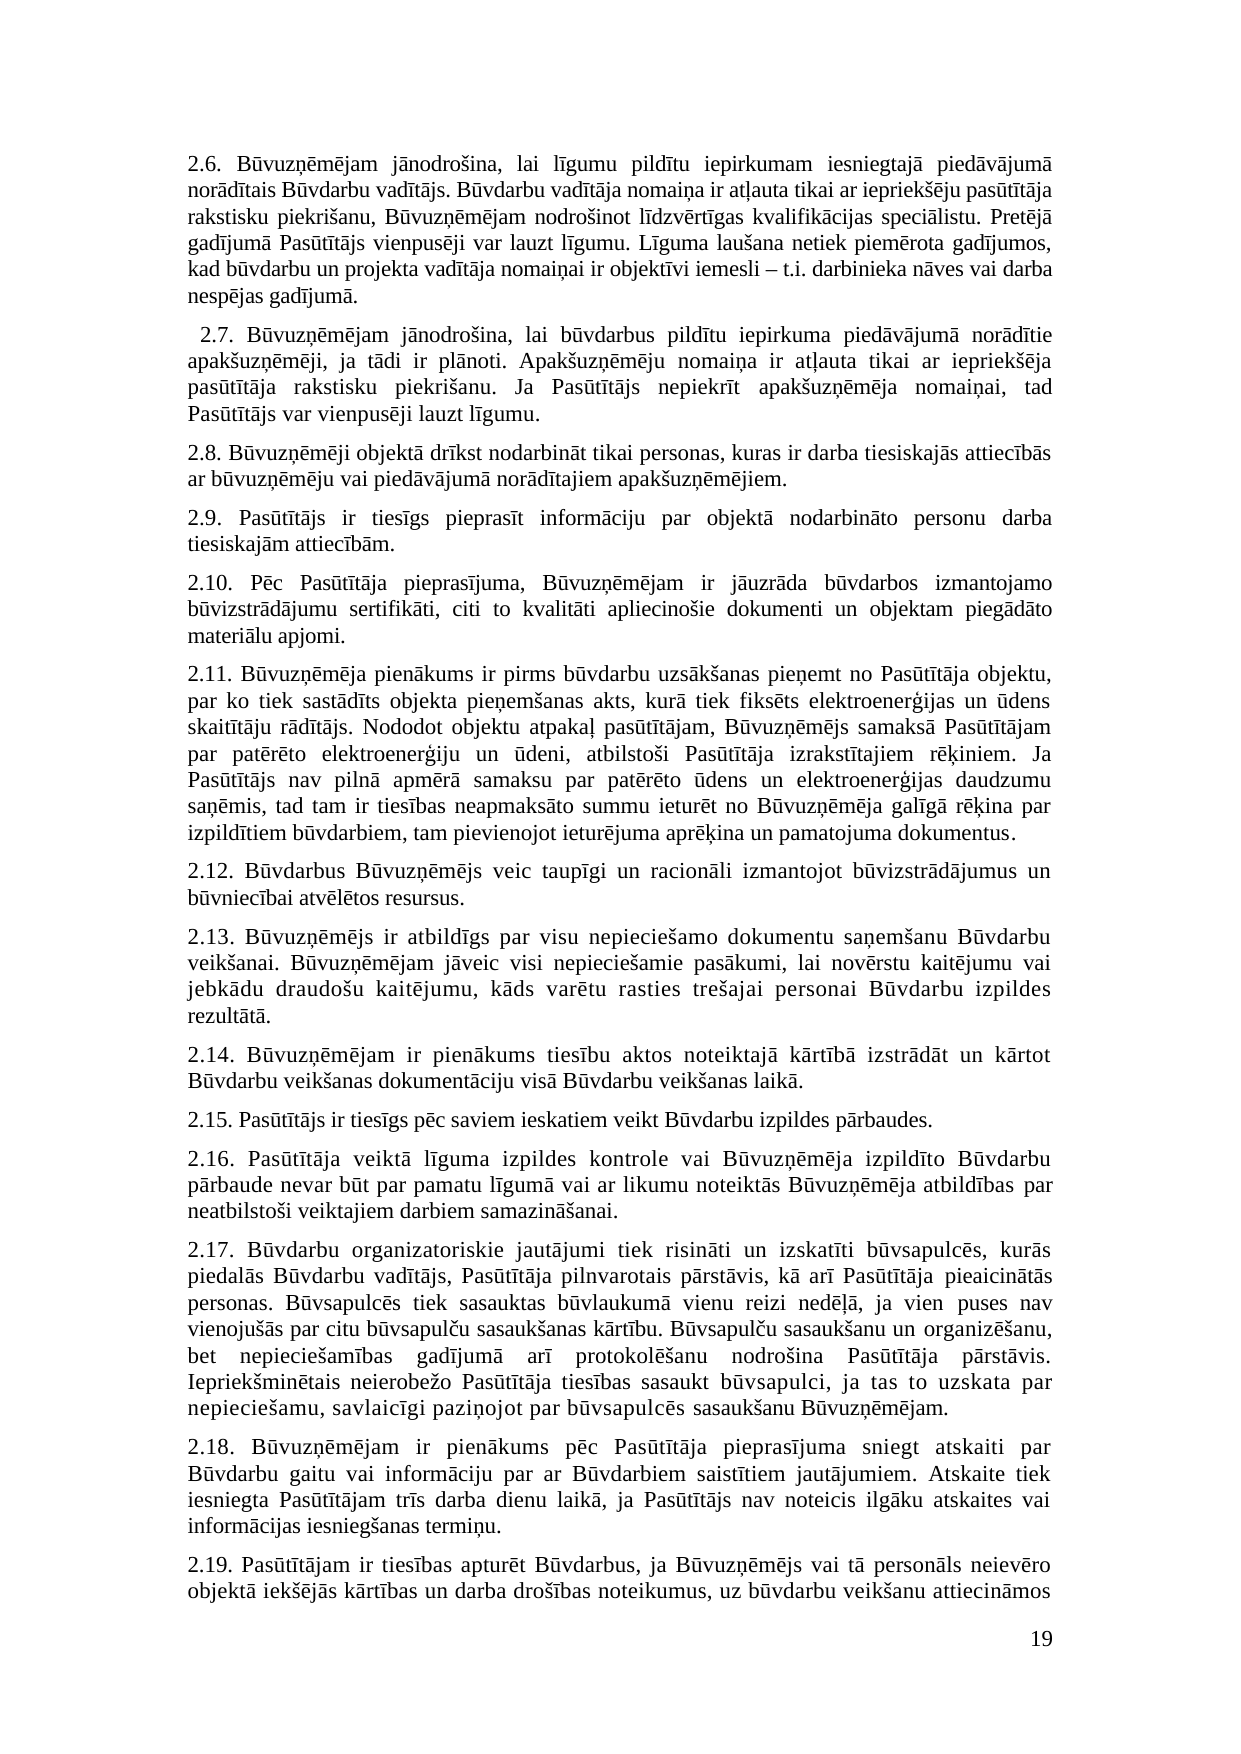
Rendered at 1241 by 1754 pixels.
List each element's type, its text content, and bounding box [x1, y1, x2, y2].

text 2.17. Būvdarbu organizatoriskie jautājumi tiek risināti un izskatīti būvsapulcēs, kurās piedalās Būvdarbu vadītājs, Pasūtītāja pilnvarotais pārstāvis, kā arī Pasūtītāja pieaicinātās personas. Būvsapulcēs tiek sasauktas būvlaukumā vienu reizi nedēļā, ja vien puses nav vienojušās par citu būvsapulču sasaukšanas kārtību. Būvsapulču sasaukšanu un organizēšanu, bet nepieciešamības gadījumā arī protokolēšanu nodrošina Pasūtītāja pārstāvis. Iepriekšminētais neierobežo Pasūtītāja tiesības sasaukt būvsapulci, ja tas to uzskata par nepieciešamu, savlaicīgi paziņojot par būvsapulcēs sasaukšanu Būvuzņēmējam. [187, 1236, 1053, 1421]
text 2.8. Būvuzņēmēji objektā drīkst nodarbināt tikai personas, kuras ir darba tiesiskajās attiecībās ar būvuzņēmēju vai piedāvājumā norādītajiem apakšuzņēmējiem. [187, 438, 1053, 491]
text 2.9. Pasūtītājs ir tiesīgs pieprasīt informāciju par objektā nodarbināto personu darba tiesiskajām attiecībām. [187, 504, 1053, 556]
text 2.12. Būvdarbus Būvuzņēmējs veic taupīgi un racionāli izmantojot būvizstrādājumus un būvniecībai atvēlētos resursus. [187, 857, 1053, 910]
text 2.10. Pēc Pasūtītāja pieprasījuma, Būvuzņēmējam ir jāuzrāda būvdarbos izmantojamo būvizstrādājumu sertifikāti, citi to kvalitāti apliecinošie dokumenti un objektam piegādāto materiālu apjomi. [187, 569, 1053, 648]
text 2.15. Pasūtītājs ir tiesīgs pēc saviem ieskatiem veikt Būvdarbu izpildes pārbaudes. [187, 1106, 1053, 1132]
text 2.18. Būvuzņēmējam ir pienākums pēc Pasūtītāja pieprasījuma sniegt atskaiti par Būvdarbu gaitu vai informāciju par ar Būvdarbiem saistītiem jautājumiem. tiek iesniegta Pasūtītājam trīs darba dienu laikā, ja Pasūtītājs nav noteicis ilgāku atskaites vai informācijas iesniegšanas termiņu. [187, 1433, 1053, 1539]
text 2.14. Būvuzņēmējam ir pienākums tiesību aktos noteiktajā kārtībā izstrādāt un kārtot Būvdarbu veikšanas dokumentāciju visā Būvdarbu veikšanas laikā. [187, 1041, 1053, 1093]
text 2.7. Būvuzņēmējam jānodrošina, lai būvdarbus pildītu iepirkuma piedāvājumā norādītie apakšuzņēmēji, ja tādi ir plānoti. Apakšuzņēmēju nomaiņa ir atļauta tikai ar iepriekšēja pasūtītāja rakstisku piekrišanu. Ja Pasūtītājs nepiekrīt apakšuzņēmēja nomaiņai, tad Pasūtītājs var vienpusēji lauzt līgumu. [187, 321, 1053, 426]
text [187, 1551, 1053, 1604]
text 2.16. Pasūtītāja veiktā līguma izpildes kontrole vai Būvuzņēmēja izpildīto Būvdarbu pārbaude nevar būt par pamatu līgumā vai ar likumu noteiktās Būvuzņēmēja atbildības par neatbilstoši veiktajiem darbiem samazināšanai. [187, 1145, 1053, 1224]
text 2.6. Būvuzņēmējam jānodrošina, lai līgumu pildītu iepirkumam iesniegtajā piedāvājumā norādītais Būvdarbu vadītājs. Būvdarbu vadītāja nomaiņa ir atļauta tikai ar iepriekšēju pasūtītāja rakstisku piekrišanu, Būvuzņēmējam nodrošinot līdzvērtīgas kvalifikācijas speciālistu. Pretējā gadījumā Pasūtītājs vienpusēji var lauzt līgumu. Līguma laušana netiek piemērota gadījumos, kad būvdarbu un projekta vadītāja nomaiņai ir objektīvi iemesli – t.i. darbinieka nāves vai darba nespējas gadījumā. [187, 150, 1053, 308]
text 2.11. Būvuzņēmēja pienākums ir pirms būvdarbu uzsākšanas pieņemt no Pasūtītāja objektu, par ko tiek sastādīts objekta pieņemšanas akts, kurā tiek fiksēts elektroenerģijas un ūdens skaitītāju rādītājs. Nododot objektu atpakaļ pasūtītājam, Būvuzņēmējs samaksā Pasūtītājam par patērēto elektroenerģiju un ūdeni, atbilstoši Pasūtītāja izrakstītajiem rēķiniem. Ja Pasūtītājs nav pilnā apmērā samaksu par patērēto ūdens un elektroenerģijas daudzumu saņēmis, tad tam ir tiesības neapmaksāto summu ieturēt no Būvuzņēmēja galīgā rēķina par izpildītiem būvdarbiem, tam pievienojot ieturējuma aprēķina un pamatojuma dokumentus. [187, 661, 1053, 845]
text 2.13. Būvuzņēmējs ir atbildīgs par visu nepieciešamo dokumentu saņemšanu Būvdarbu veikšanai. Būvuzņēmējam jāveic visi nepieciešamie pasākumi, lai novērstu kaitējumu vai jebkādu draudošu kaitējumu, kāds varētu rasties trešajai personai Būvdarbu izpildes rezultātā. [187, 923, 1053, 1028]
